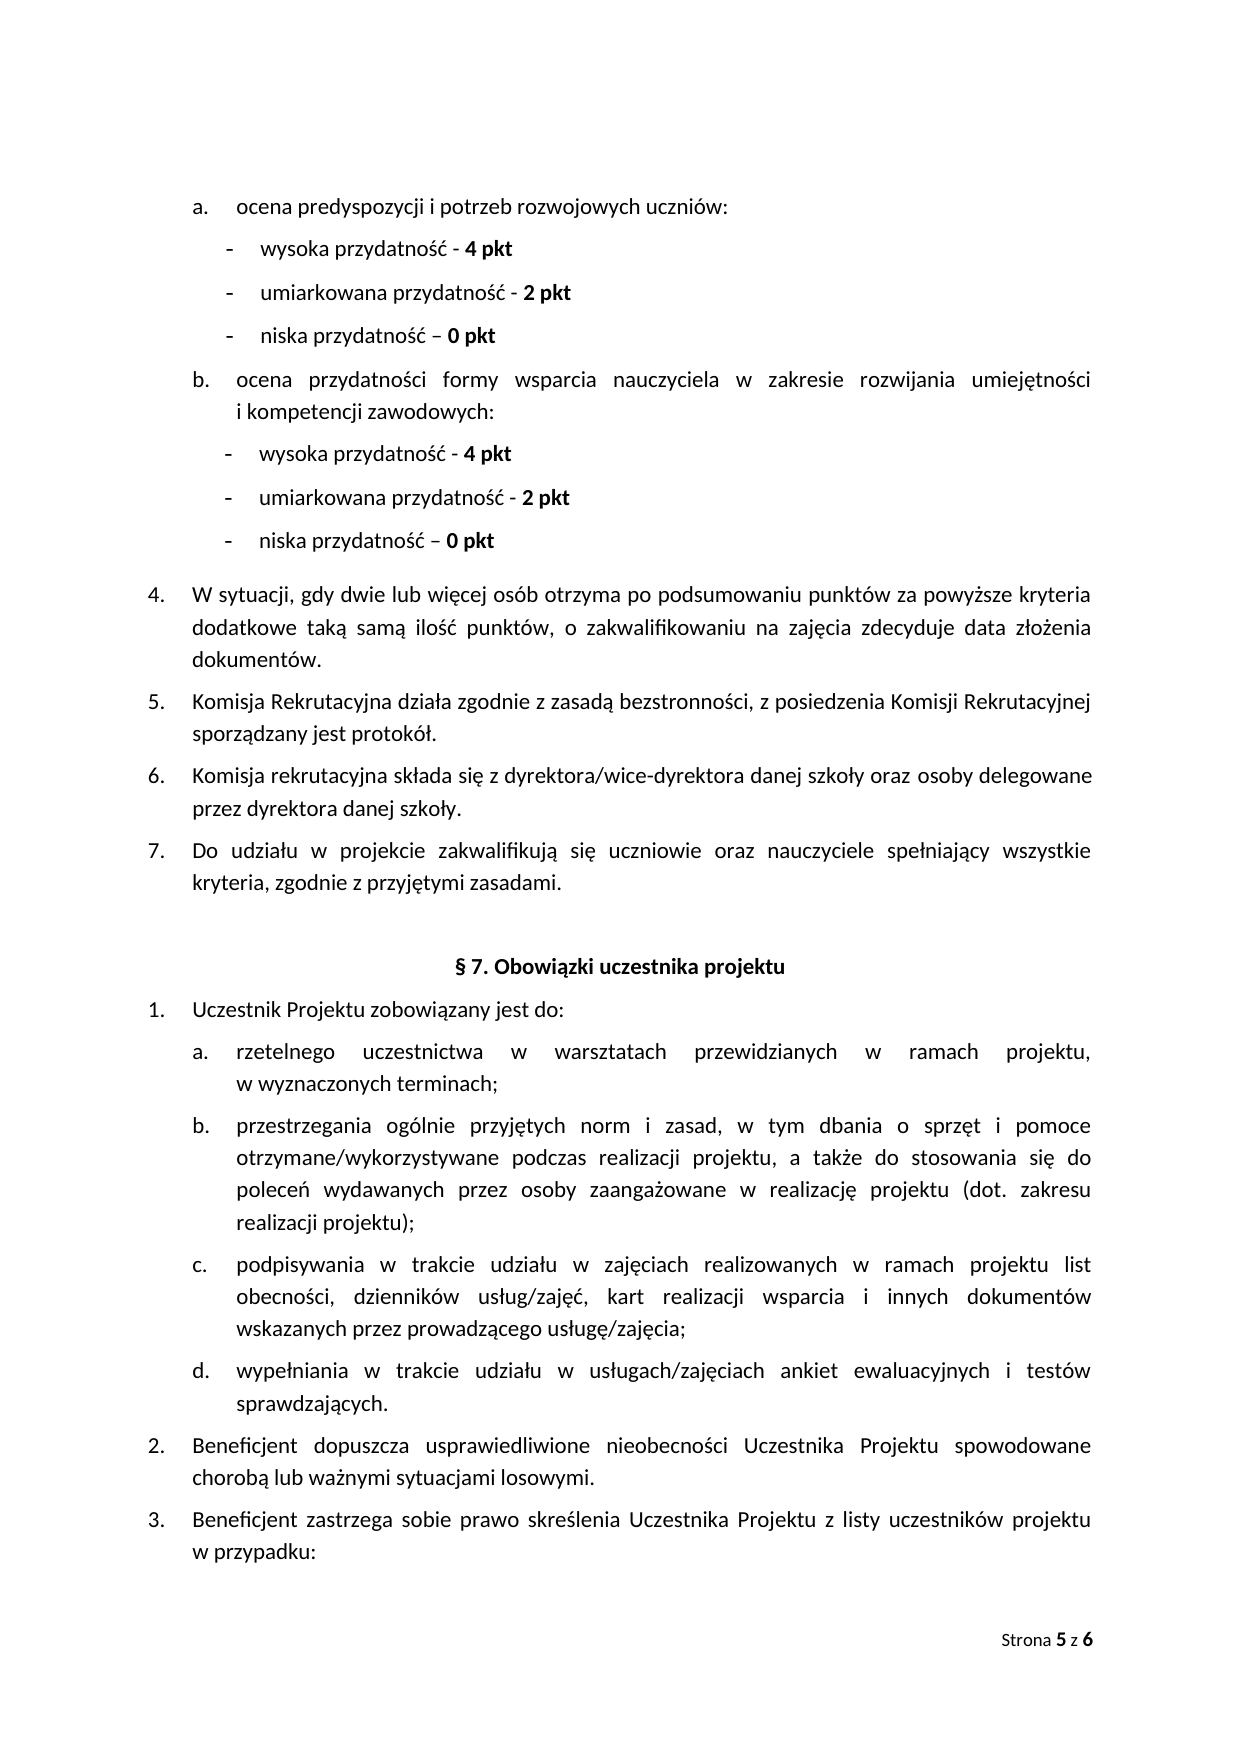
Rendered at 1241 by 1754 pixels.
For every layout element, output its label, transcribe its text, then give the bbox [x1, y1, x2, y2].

list ocena predyspozycji i potrzeb rozwojowych uczniów: [192, 192, 1093, 220]
list Beneficjent zastrzega sobie prawo skreślenia Uczestnika Projektu z listy uczestników projektu w przypadku: [148, 1505, 1093, 1566]
text § 7. Obowiązki uczestnika projektu [148, 952, 1093, 981]
list wysoka przydatność - 4 pkt [221, 439, 1093, 468]
list Beneficjent dopuszcza usprawiedliwione nieobecności Uczestnika Projektu spowodowane chorobą lub ważnymi sytuacjami losowymi. [148, 1431, 1093, 1491]
list Komisja Rekrutacyjna działa zgodnie z zasadą bezstronności, z posiedzenia Komisji Rekrutacyjnej sporządzany jest protokół. [148, 687, 1093, 747]
list umiarkowana przydatność - 2 pkt [223, 278, 1093, 307]
list umiarkowana przydatność - 2 pkt [221, 483, 1093, 512]
list Do udziału w projekcie zakwalifikują się uczniowie oraz nauczyciele spełniający wszystkie kryteria, zgodnie z przyjętymi zasadami. [148, 836, 1093, 896]
list Uczestnik Projektu zobowiązany jest do: [148, 995, 1093, 1023]
list rzetelnego uczestnictwa w warsztatach przewidzianych w ramach projektu, w wyznaczonych terminach; [192, 1037, 1093, 1097]
list podpisywania w trakcie udziału w zajęciach realizowanych w ramach projektu list obecności, dzienników usług/zajęć, kart realizacji wsparcia i innych dokumentów wskazanych przez prowadzącego usługę/zajęcia; [192, 1250, 1093, 1342]
list wypełniania w trakcie udziału w usługach/zajęciach ankiet ewaluacyjnych i testów sprawdzających. [192, 1357, 1093, 1417]
list niska przydatność – 0 pkt [221, 526, 1093, 555]
list niska przydatność – 0 pkt [223, 321, 1093, 350]
list ocena przydatności formy wsparcia nauczyciela w zakresie rozwijania umiejętności i kompetencji zawodowych: [192, 365, 1093, 425]
list wysoka przydatność - 4 pkt [223, 234, 1093, 263]
list przestrzegania ogólnie przyjętych norm i zasad, w tym dbania o sprzęt i pomoce otrzymane/wykorzystywane podczas realizacji projektu, a także do stosowania się do poleceń wydawanych przez osoby zaangażowane w realizację projektu (dot. zakresu realizacji projektu); [192, 1111, 1093, 1236]
list W sytuacji, gdy dwie lub więcej osób otrzyma po podsumowaniu punktów za powyższe kryteria dodatkowe taką samą ilość punktów, o zakwalifikowaniu na zajęcia zdecyduje data złożenia dokumentów. [148, 581, 1093, 673]
list Komisja rekrutacyjna składa się z dyrektora/wice-dyrektora danej szkoły oraz osoby delegowane przez dyrektora danej szkoły. [148, 762, 1093, 822]
